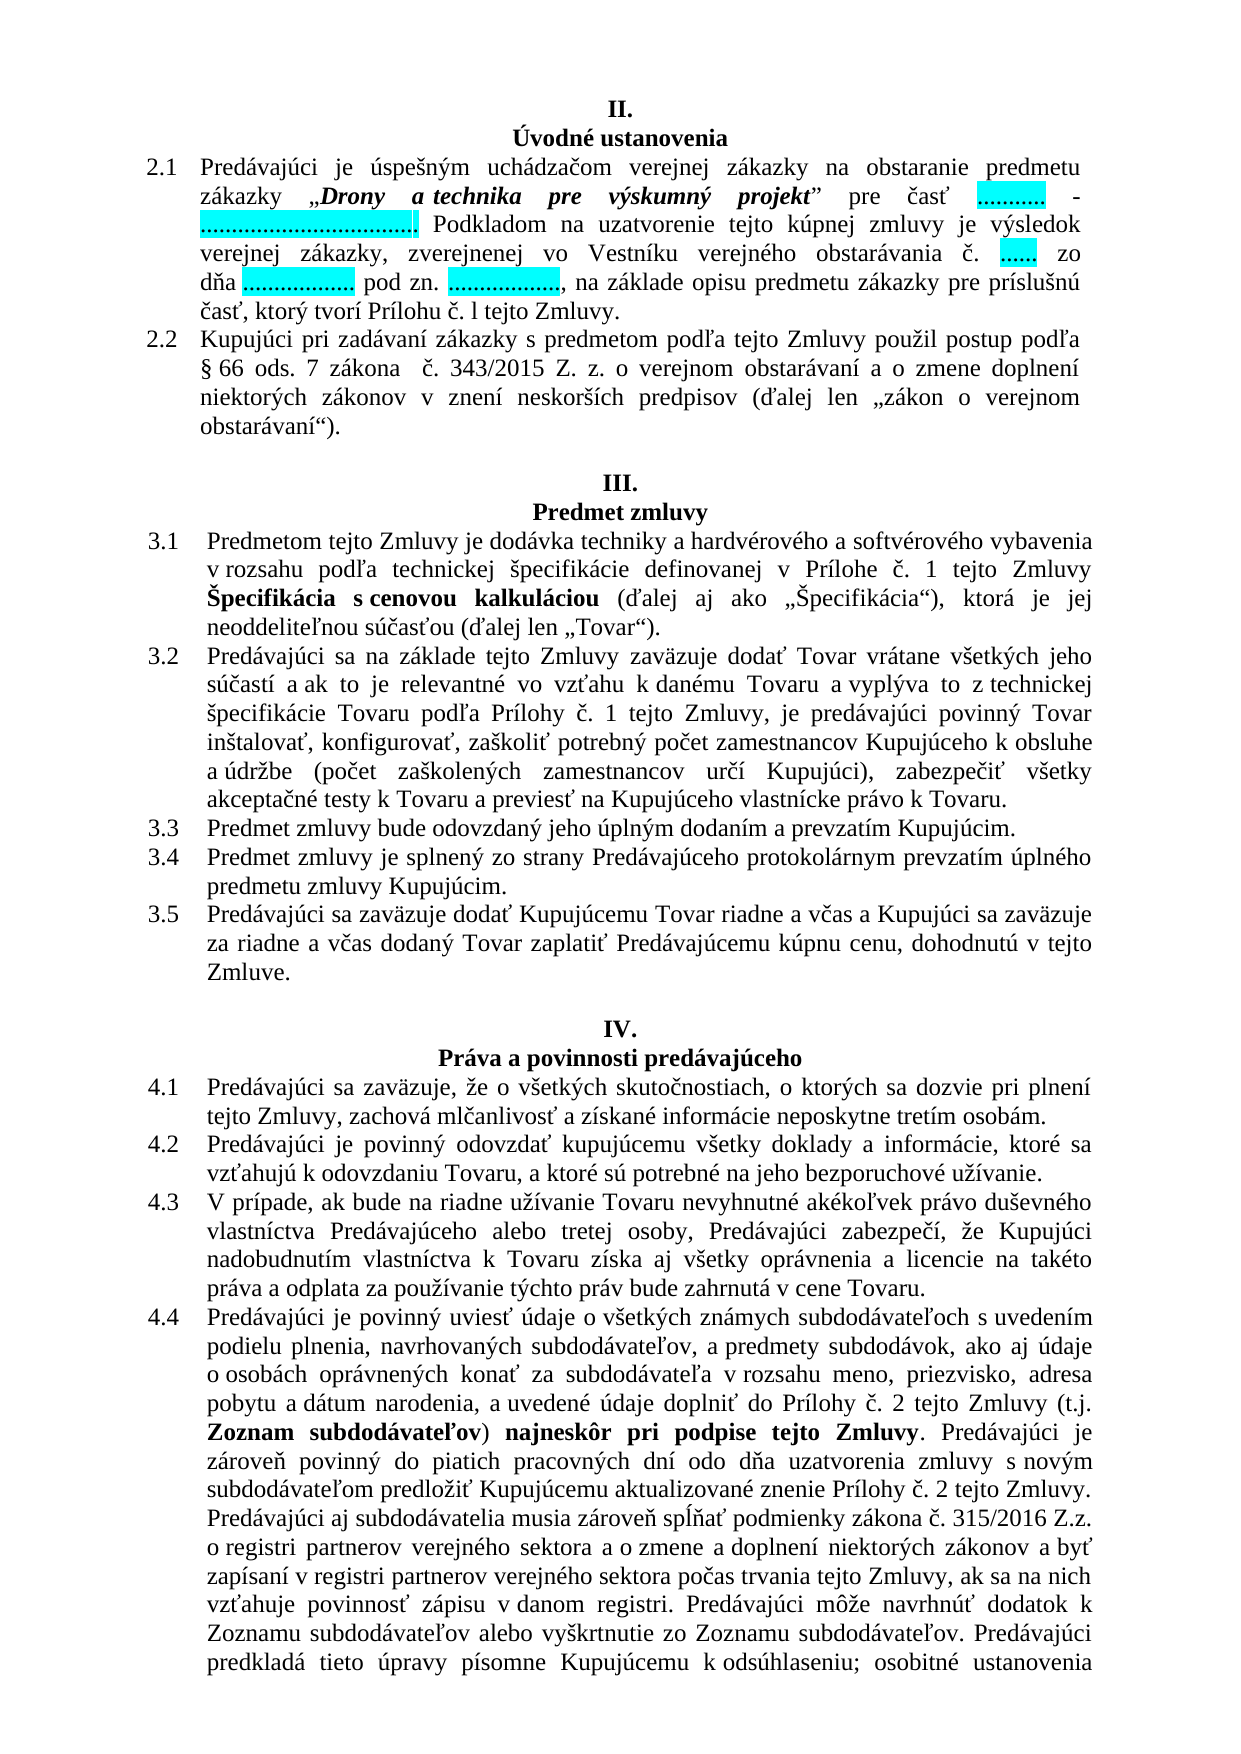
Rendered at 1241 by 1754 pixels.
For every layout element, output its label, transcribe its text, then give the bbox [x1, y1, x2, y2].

list Predmetom tejto Zmluvy je dodávka techniky a hardvérového a softvérového vybavenia v rozsahu podľa technickej špecifikácie definovanej v Prílohe č. 1 tejto Zmluvy Špecifikácia s cenovou kalkuláciou (ďalej aj ako „Špecifikácia“), ktorá je jej neoddeliteľnou súčasťou (ďalej len „Tovar“). [148, 526, 1093, 641]
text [148, 1302, 1093, 1676]
text II. [148, 94, 1093, 123]
list Predávajúci sa zaväzuje dodať Kupujúcemu Tovar riadne a včas a Kupujúci sa zaväzuje za riadne a včas dodaný Tovar zaplatiť Predávajúcemu kúpnu cenu, dohodnutú v tejto Zmluve. [148, 899, 1093, 986]
list Kupujúci pri zadávaní zákazky s predmetom podľa tejto Zmluvy použil postup podľa § 66 ods. 7 zákona č. 343/2015 Z. z. o verejnom obstarávaní a o zmene doplnení niektorých zákonov v znení neskorších predpisov (ďalej len „zákon o verejnom obstarávaní“). [146, 324, 1081, 439]
text III. [148, 468, 1093, 497]
text 4.2 Predávajúci je povinný odovzdať kupujúcemu všetky doklady a informácie, ktoré sa vzťahujú k odovzdaniu Tovaru, a ktoré sú potrebné na jeho bezporuchové užívanie. [148, 1129, 1093, 1187]
text 4.3 V prípade, ak bude na riadne užívanie Tovaru nevyhnutné akékoľvek právo duševného vlastníctva Predávajúceho alebo tretej osoby, Predávajúci zabezpečí, že Kupujúci nadobudnutím vlastníctva k Tovaru získa aj všetky oprávnenia a licencie na takéto práva a odplata za používanie týchto práv bude zahrnutá v cene Tovaru. [148, 1187, 1093, 1302]
list Predávajúci sa na základe tejto Zmluvy zaväzuje dodať Tovar vrátane všetkých jeho súčastí a ak to je relevantné vo vzťahu k danému Tovaru a vyplýva to z technickej špecifikácie Tovaru podľa Prílohy č. 1 tejto Zmluvy, je predávajúci povinný Tovar inštalovať, konfigurovať, zaškoliť potrebný počet zamestnancov Kupujúceho k obsluhe a údržbe (počet zaškolených zamestnancov určí Kupujúci), zabezpečiť všetky akceptačné testy k Tovaru a previesť na Kupujúceho vlastnícke právo k Tovaru. [148, 641, 1093, 813]
text Úvodné ustanovenia [148, 123, 1093, 152]
list Predávajúci sa zaväzuje, že o všetkých skutočnostiach, o ktorých sa dozvie pri plnení tejto Zmluvy, zachová mlčanlivosť a získané informácie neposkytne tretím osobám. [148, 1072, 1093, 1129]
list Predmet zmluvy bude odovzdaný jeho úplným dodaním a prevzatím Kupujúcim. [148, 813, 1093, 842]
list Predávajúci je úspešným uchádzačom verejnej zákazky na obstaranie predmetu zákazky „Drony a technika pre výskumný projekt” pre časť ........... - ................................... Podkladom na uzatvorenie tejto kúpnej zmluvy je výsledok verejnej zákazky, zverejnenej vo Vestníku verejného obstarávania č. ...... zo dňa .................. pod zn. .................., na základe opisu predmetu zákazky pre príslušnú časť, ktorý tvorí Prílohu č. l tejto Zmluvy. [146, 152, 1081, 324]
text IV. [148, 1014, 1093, 1043]
list Predmet zmluvy je splnený zo strany Predávajúceho protokolárnym prevzatím úplného predmetu zmluvy Kupujúcim. [148, 842, 1093, 899]
text Práva a povinnosti predávajúceho [148, 1043, 1093, 1072]
text Predmet zmluvy [148, 497, 1093, 526]
